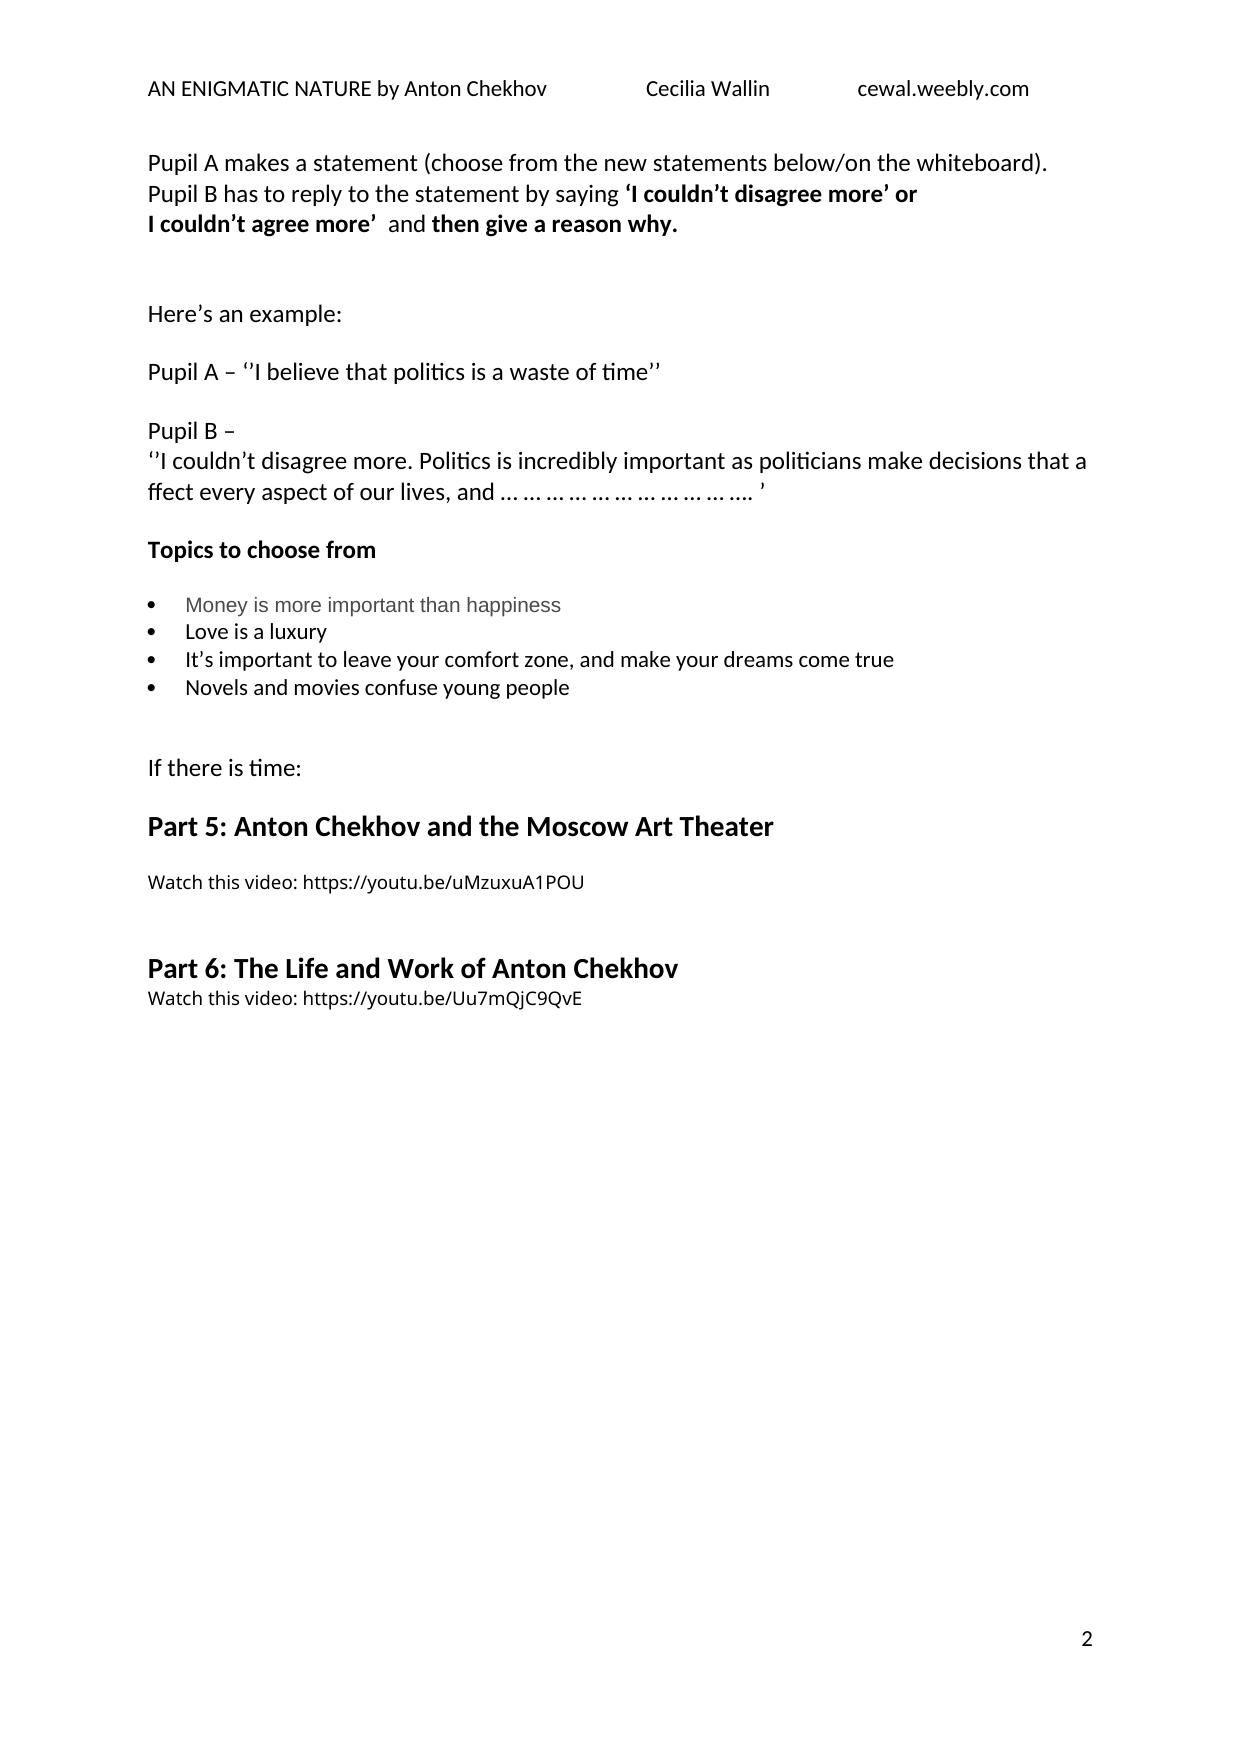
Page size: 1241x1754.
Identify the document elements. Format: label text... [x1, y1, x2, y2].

text Part 6: The Life and Work of Anton Chekhov [148, 950, 1093, 985]
text Here’s an example: [148, 298, 1093, 328]
list Money is more important than happiness [148, 593, 1093, 617]
list It’s important to leave your comfort zone, and make your dreams come true [148, 645, 1093, 673]
text Pupil B – ‘’I couldn’t disagree more. Politics is incredibly important as politicians make decisions that affect every aspect of our lives, and … … … … … … … … … … …. ’ [148, 415, 1093, 506]
list Love is a luxury [148, 617, 1093, 645]
list Novels and movies confuse young people [148, 673, 1093, 701]
text Part 5: Anton Chekhov and the Moscow Art Theater [148, 808, 1093, 844]
text Pupil A makes a statement (choose from the new statements below/on the whiteboard). [148, 148, 1093, 178]
text Pupil B has to reply to the statement by saying ‘I couldn’t disagree more’ or I couldn’t agree more’ and then give a reason why. [148, 178, 1093, 239]
text Topics to choose from [148, 534, 1093, 565]
text Watch this video: https://youtu.be/Uu7mQjC9QvE [148, 985, 1093, 1011]
text Watch this video: https://youtu.be/uMzuxuA1POU [148, 869, 1093, 895]
text If there is time: [148, 752, 1093, 783]
text Pupil A – ‘’I believe that politics is a waste of time’’ [148, 356, 1093, 387]
